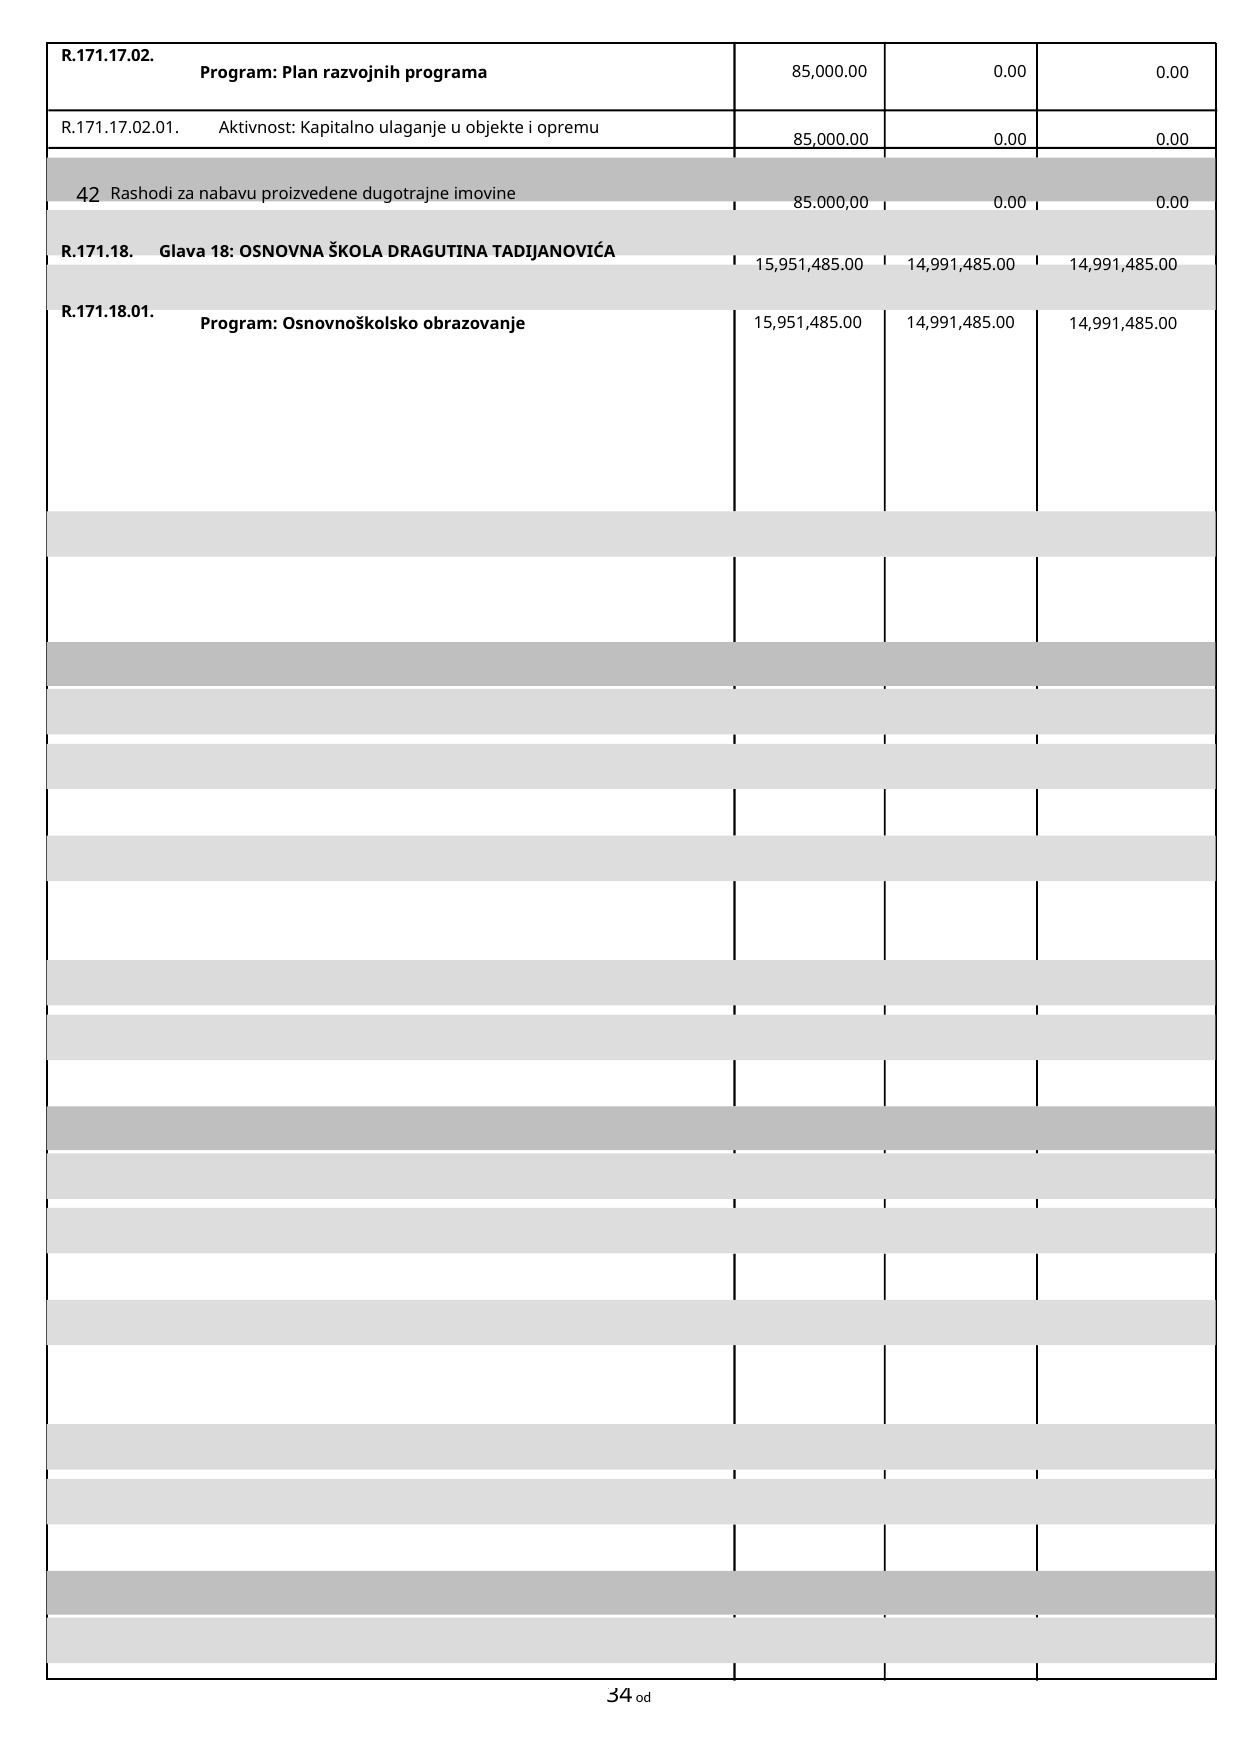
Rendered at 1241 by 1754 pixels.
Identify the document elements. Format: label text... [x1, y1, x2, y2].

text Program: Osnovnoškolsko obrazovanje [200, 312, 570, 335]
text 14,991,485.00 [1069, 312, 1230, 335]
subtitle R.171.17.02. [61, 44, 178, 66]
text 85.000,00 [793, 191, 884, 213]
subtitle Glava 18: OSNOVNA ŠKOLA DRAGUTINA TADIJANOVIĆA [61, 240, 688, 263]
text 14,991,485.00 [1069, 252, 1230, 275]
text 14,991,485.00 [906, 311, 1036, 333]
text 15,951,485.00 [755, 252, 880, 275]
text 0.00 [1156, 61, 1230, 84]
subtitle R.171.18.01. [61, 300, 177, 323]
text 0.00 [1156, 128, 1230, 150]
text 14,991,485.00 [907, 252, 1036, 275]
text 0.00 [1156, 191, 1230, 213]
text 85,000.00 [792, 59, 883, 82]
text Program: Plan razvojnih programa [199, 61, 528, 84]
text 85,000.00 [793, 128, 884, 150]
text 0.00 [993, 191, 1036, 213]
text R.171.17.02.01. Aktivnost: Kapitalno ulaganje u objekte i opremu [61, 116, 636, 138]
text 0.00 [993, 128, 1036, 150]
text 42 Rashodi za nabavu proizvedene dugotrajne imovine [76, 180, 553, 209]
text 0.00 [993, 59, 1036, 82]
text 15,951,485.00 [753, 311, 878, 333]
